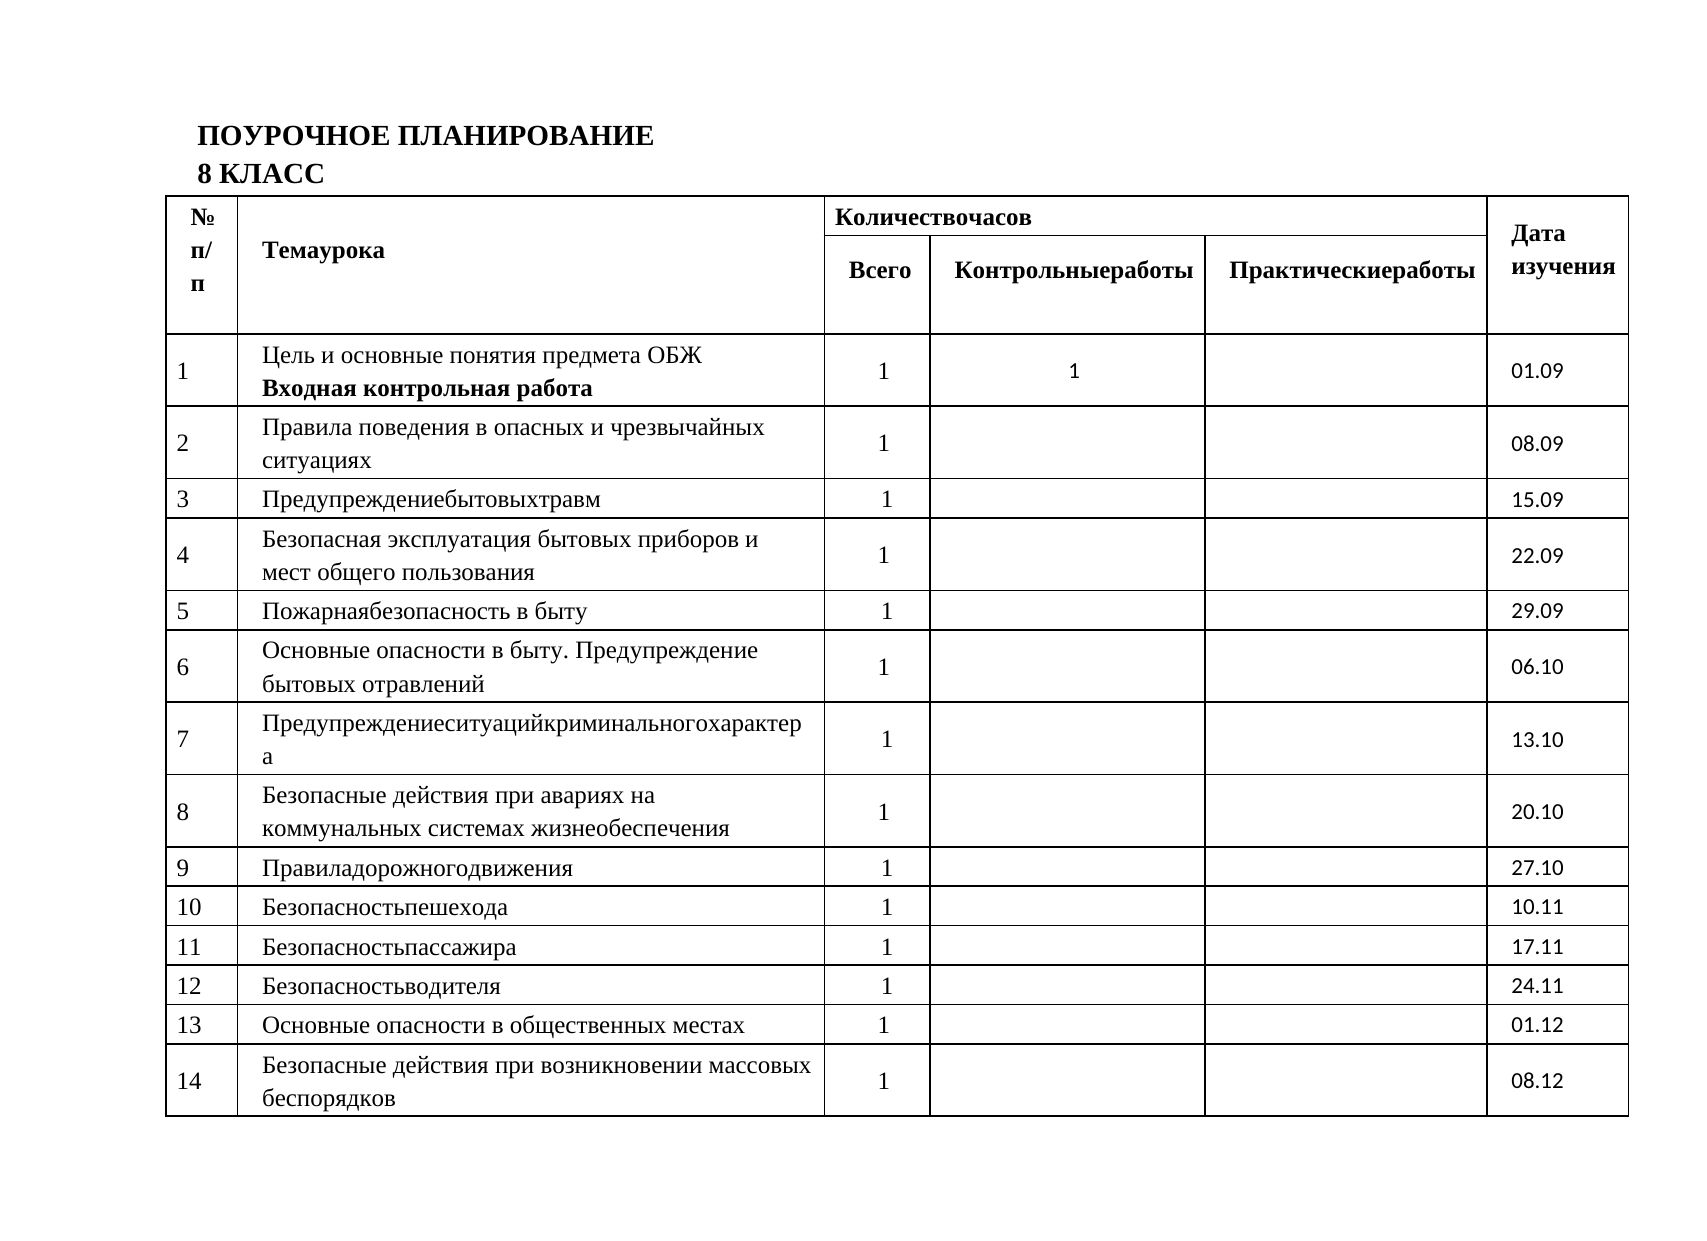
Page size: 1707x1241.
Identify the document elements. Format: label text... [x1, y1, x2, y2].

table_cell 1 [825, 848, 929, 885]
table_cell Безопасные действия при авариях на коммунальных системах жизнеобеспечения [238, 775, 824, 846]
table_cell 08.09 [1488, 407, 1628, 478]
table_cell 1 [825, 1045, 929, 1115]
table_cell [1206, 1005, 1486, 1043]
table_cell [1206, 703, 1486, 774]
table_cell 9 [167, 848, 237, 885]
table_cell [931, 1045, 1204, 1115]
table_cell 1 [167, 335, 237, 405]
table_cell Безопасностьпешехода [238, 887, 824, 925]
table_cell 1 [825, 591, 929, 629]
table_cell [1206, 1045, 1486, 1115]
table_cell 13 [167, 1005, 237, 1043]
table_header № п/п [167, 197, 237, 333]
table_cell 1 [825, 887, 929, 925]
table_cell 7 [167, 703, 237, 774]
table_cell [931, 887, 1204, 925]
table_cell 10.11 [1488, 887, 1628, 925]
table_cell Основные опасности в общественных местах [238, 1005, 824, 1043]
table_cell 17.11 [1488, 926, 1628, 964]
table_cell 1 [825, 703, 929, 774]
table_cell Безопасные действия при возникновении массовых беспорядков [238, 1045, 824, 1115]
table_cell 12 [167, 966, 237, 1003]
table_cell 6 [167, 631, 237, 701]
table_cell Практическиеработы [1206, 236, 1486, 333]
table_cell [931, 926, 1204, 964]
table_cell 08.12 [1488, 1045, 1628, 1115]
table_cell [931, 407, 1204, 478]
table_cell 8 [167, 775, 237, 846]
table_cell 29.09 [1488, 591, 1628, 629]
table_cell 1 [825, 926, 929, 964]
table_cell 1 [931, 335, 1204, 405]
table_cell [931, 966, 1204, 1003]
table_cell 3 [167, 479, 237, 517]
table_cell Безопасностьпассажира [238, 926, 824, 964]
table_cell Основные опасности в быту. Предупреждение бытовых отравлений [238, 631, 824, 701]
table_cell Контрольныеработы [931, 236, 1204, 333]
table_cell [1206, 848, 1486, 885]
table_cell Безопасная эксплуатация бытовых приборов и мест общего пользования [238, 519, 824, 589]
table_cell Пожарнаябезопасность в быту [238, 591, 824, 629]
table_cell [1206, 631, 1486, 701]
table_cell 15.09 [1488, 479, 1628, 517]
table_cell 1 [825, 1005, 929, 1043]
table_cell [1206, 407, 1486, 478]
table_cell 1 [825, 966, 929, 1003]
table_cell Правила поведения в опасных и чрезвычайных ситуациях [238, 407, 824, 478]
table_cell 1 [825, 775, 929, 846]
table_cell [1206, 887, 1486, 925]
table_cell [1206, 926, 1486, 964]
table_cell [1206, 335, 1486, 405]
table_cell 01.12 [1488, 1005, 1628, 1043]
table_cell 1 [825, 407, 929, 478]
table_cell 1 [825, 479, 929, 517]
table_cell 4 [167, 519, 237, 589]
table_cell [1206, 775, 1486, 846]
table_cell [1206, 966, 1486, 1003]
table_header Количествочасов [825, 197, 1486, 234]
table_cell [1206, 479, 1486, 517]
table_cell [931, 1005, 1204, 1043]
table_cell 1 [825, 519, 929, 589]
table_cell Предупреждениеситуацийкриминальногохарактера [238, 703, 824, 774]
text ПОУРОЧНОЕ ПЛАНИРОВАНИЕ [190, 118, 1618, 152]
table_cell 06.10 [1488, 631, 1628, 701]
table_cell 2 [167, 407, 237, 478]
table_cell [1206, 591, 1486, 629]
table_cell 01.09 [1488, 335, 1628, 405]
table_cell 13.10 [1488, 703, 1628, 774]
table_cell 1 [825, 335, 929, 405]
table_cell 14 [167, 1045, 237, 1115]
table_cell [931, 591, 1204, 629]
table_cell [931, 631, 1204, 701]
table_cell Правиладорожногодвижения [238, 848, 824, 885]
table_cell 20.10 [1488, 775, 1628, 846]
table_cell 24.11 [1488, 966, 1628, 1003]
table_header Дата изучения [1488, 197, 1628, 333]
table_cell Цель и основные понятия предмета ОБЖ Входная контрольная работа [238, 335, 824, 405]
table_cell Безопасностьводителя [238, 966, 824, 1003]
table_cell 1 [825, 631, 929, 701]
table_cell 10 [167, 887, 237, 925]
table_cell Всего [825, 236, 929, 333]
table_cell [931, 848, 1204, 885]
table_header Темаурока [238, 197, 824, 333]
table_cell 22.09 [1488, 519, 1628, 589]
table_cell [1206, 519, 1486, 589]
table_cell Предупреждениебытовыхтравм [238, 479, 824, 517]
table_cell 27.10 [1488, 848, 1628, 885]
table_cell [931, 519, 1204, 589]
table_cell [931, 479, 1204, 517]
table_cell 11 [167, 926, 237, 964]
text 8 КЛАСС [190, 157, 1618, 190]
table_cell 5 [167, 591, 237, 629]
table_cell [931, 703, 1204, 774]
table_cell [931, 775, 1204, 846]
